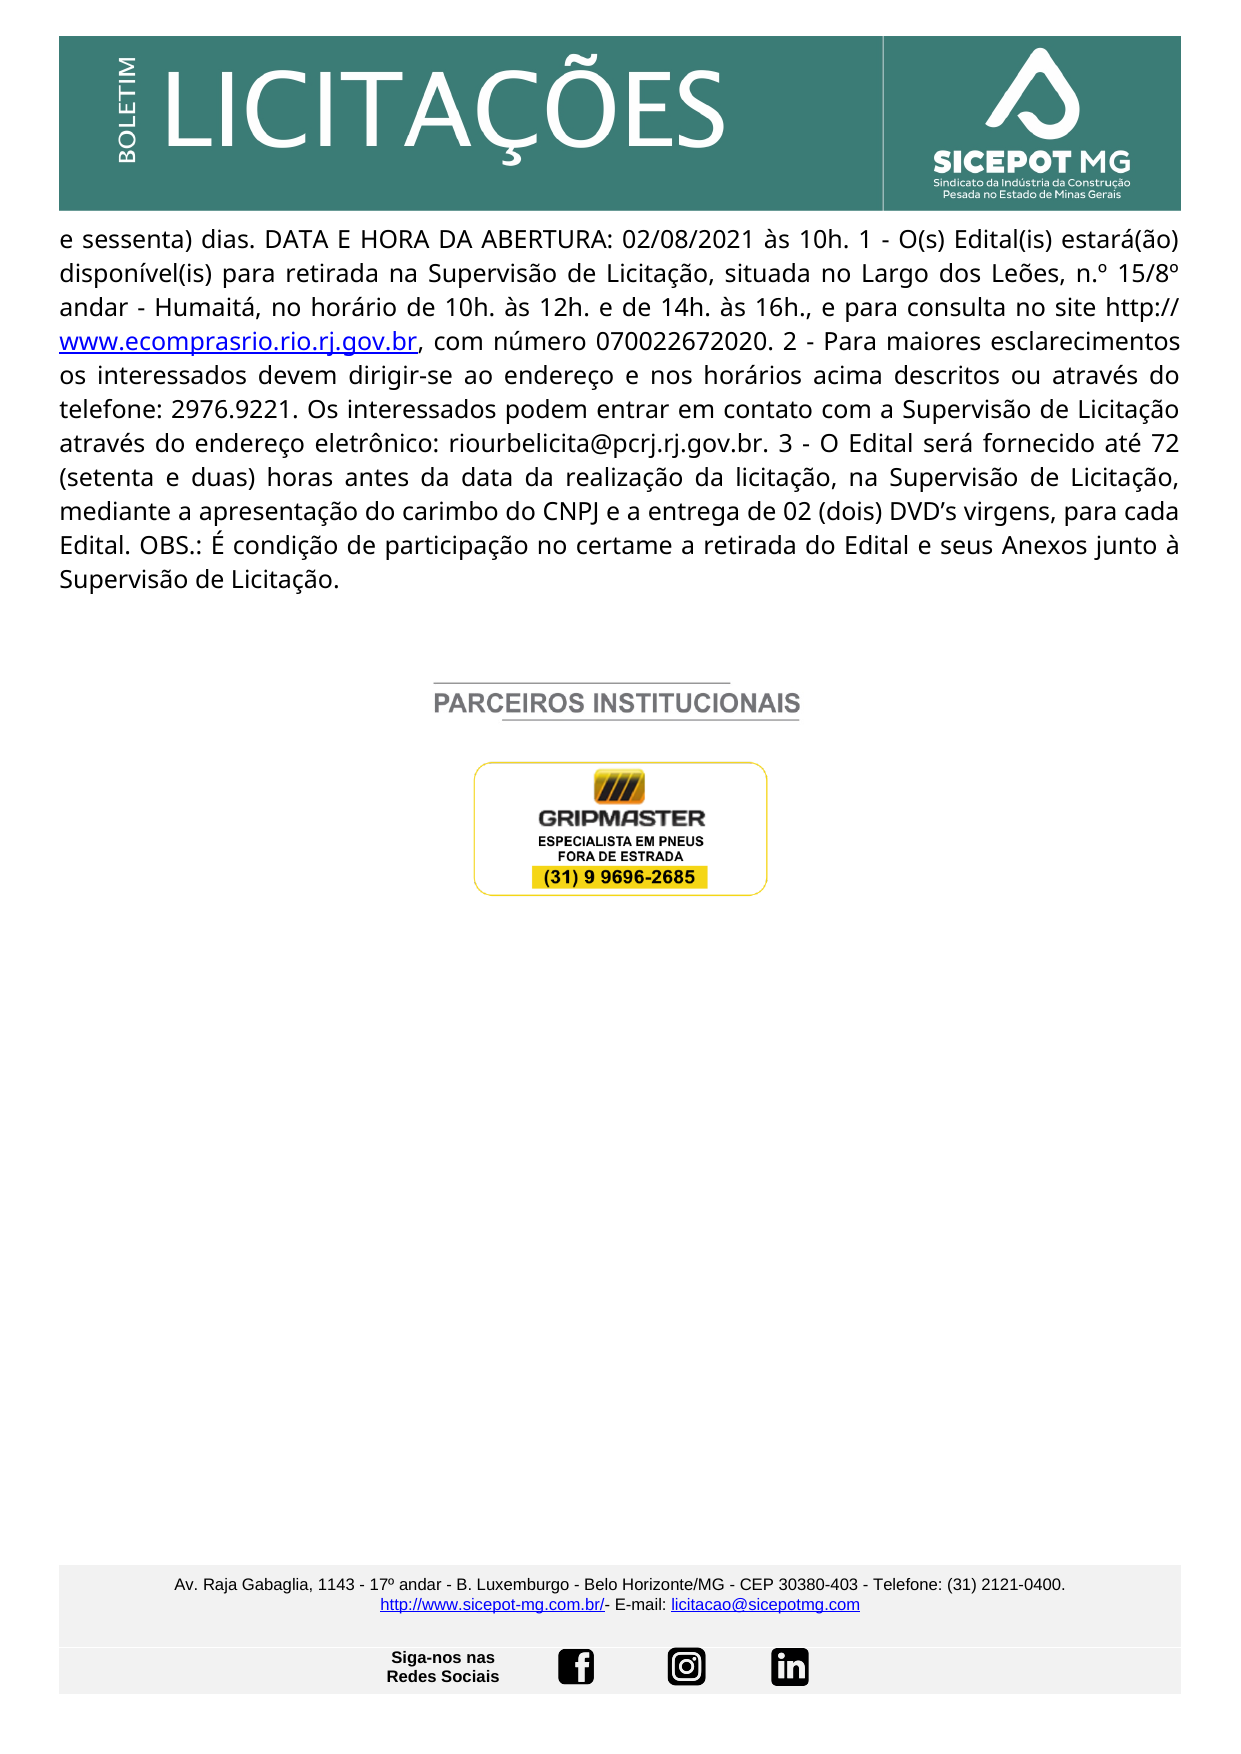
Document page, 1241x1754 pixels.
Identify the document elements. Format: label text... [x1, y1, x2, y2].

picture [421, 664, 819, 734]
picture [470, 759, 770, 899]
picture [59, 36, 1181, 211]
picture [667, 1647, 706, 1686]
picture [771, 1648, 809, 1686]
picture [557, 1648, 594, 1685]
